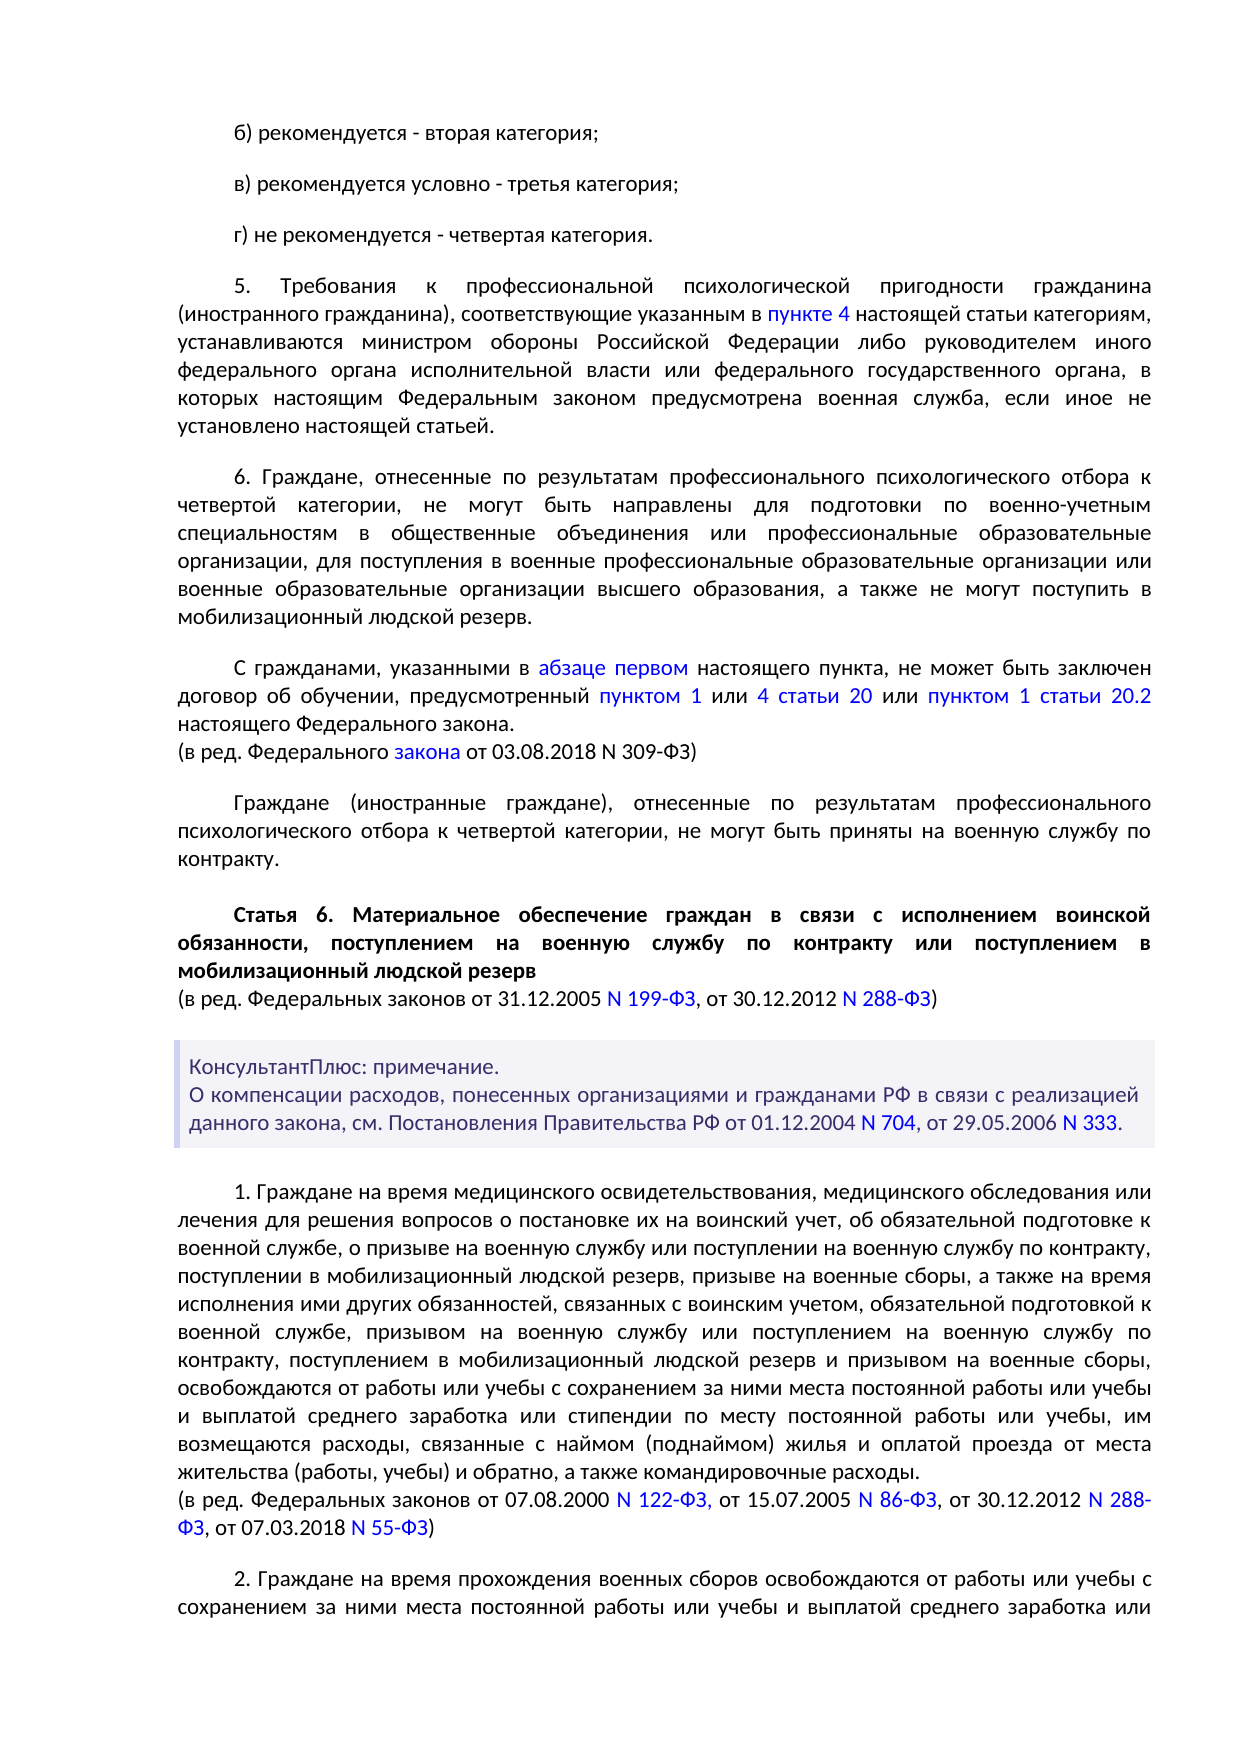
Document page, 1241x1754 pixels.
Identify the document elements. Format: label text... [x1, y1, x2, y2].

text (в ред. Федеральных законов от 31.12.2005 N 199-ФЗ, от 30.12.2012 N 288-ФЗ) [177, 984, 1152, 1012]
text 5. Требования к профессиональной психологической пригодности гражданина (иностранного гражданина), соответствующие указанным в пункте 4 настоящей статьи категориям, устанавливаются министром обороны Российской Федерации либо руководителем иного федерального органа исполнительной власти или федерального государственного органа, в которых настоящим Федеральным законом предусмотрена военная служба, если иное не установлено настоящей статьей. [177, 271, 1152, 439]
text г) не рекомендуется - четвертая категория. [177, 220, 1152, 248]
text (в ред. Федерального закона от 03.08.2018 N 309-ФЗ) [177, 737, 1152, 765]
text 6. Граждане, отнесенные по результатам профессионального психологического отбора к четвертой категории, не могут быть направлены для подготовки по военно-учетным специальностям в общественные объединения или профессиональные образовательные организации, для поступления в военные профессиональные образовательные организации или военные образовательные организации высшего образования, а также не могут поступить в мобилизационный людской резерв. [177, 462, 1152, 630]
text б) рекомендуется - вторая категория; [177, 118, 1152, 146]
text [177, 1564, 1152, 1620]
text в) рекомендуется условно - третья категория; [177, 169, 1152, 197]
text С гражданами, указанными в абзаце первом настоящего пункта, не может быть заключен договор об обучении, предусмотренный пунктом 1 или 4 статьи 20 или пунктом 1 статьи 20.2 настоящего Федерального закона. [177, 653, 1152, 737]
text 1. Граждане на время медицинского освидетельствования, медицинского обследования или лечения для решения вопросов о постановке их на воинский учет, об обязательной подготовке к военной службе, о призыве на военную службу или поступлении на военную службу по контракту, поступлении в мобилизационный людской резерв, призыве на военные сборы, а также на время исполнения ими других обязанностей, связанных с воинским учетом, обязательной подготовкой к военной службе, призывом на военную службу или поступлением на военную службу по контракту, поступлением в мобилизационный людской резерв и призывом на военные сборы, освобождаются от работы или учебы с сохранением за ними места постоянной работы или учебы и выплатой среднего заработка или стипендии по месту постоянной работы или учебы, им возмещаются расходы, связанные с наймом (поднаймом) жилья и оплатой проезда от места жительства (работы, учебы) и обратно, а также командировочные расходы. [177, 1177, 1152, 1485]
title Статья 6. Материальное обеспечение граждан в связи с исполнением воинской обязанности, поступлением на военную службу по контракту или поступлением в мобилизационный людской резерв [177, 900, 1152, 984]
table_header КонсультантПлюс: примечание. О компенсации расходов, понесенных организациями и гражданами РФ в связи с реализацией данного закона, см. Постановления Правительства РФ от 01.12.2004 N 704, от 29.05.2006 N 333. [180, 1040, 1149, 1148]
text (в ред. Федеральных законов от 07.08.2000 N 122-ФЗ, от 15.07.2005 N 86-ФЗ, от 30.12.2012 N 288-ФЗ, от 07.03.2018 N 55-ФЗ) [177, 1485, 1152, 1541]
text Граждане (иностранные граждане), отнесенные по результатам профессионального психологического отбора к четвертой категории, не могут быть приняты на военную службу по контракту. [177, 788, 1152, 872]
